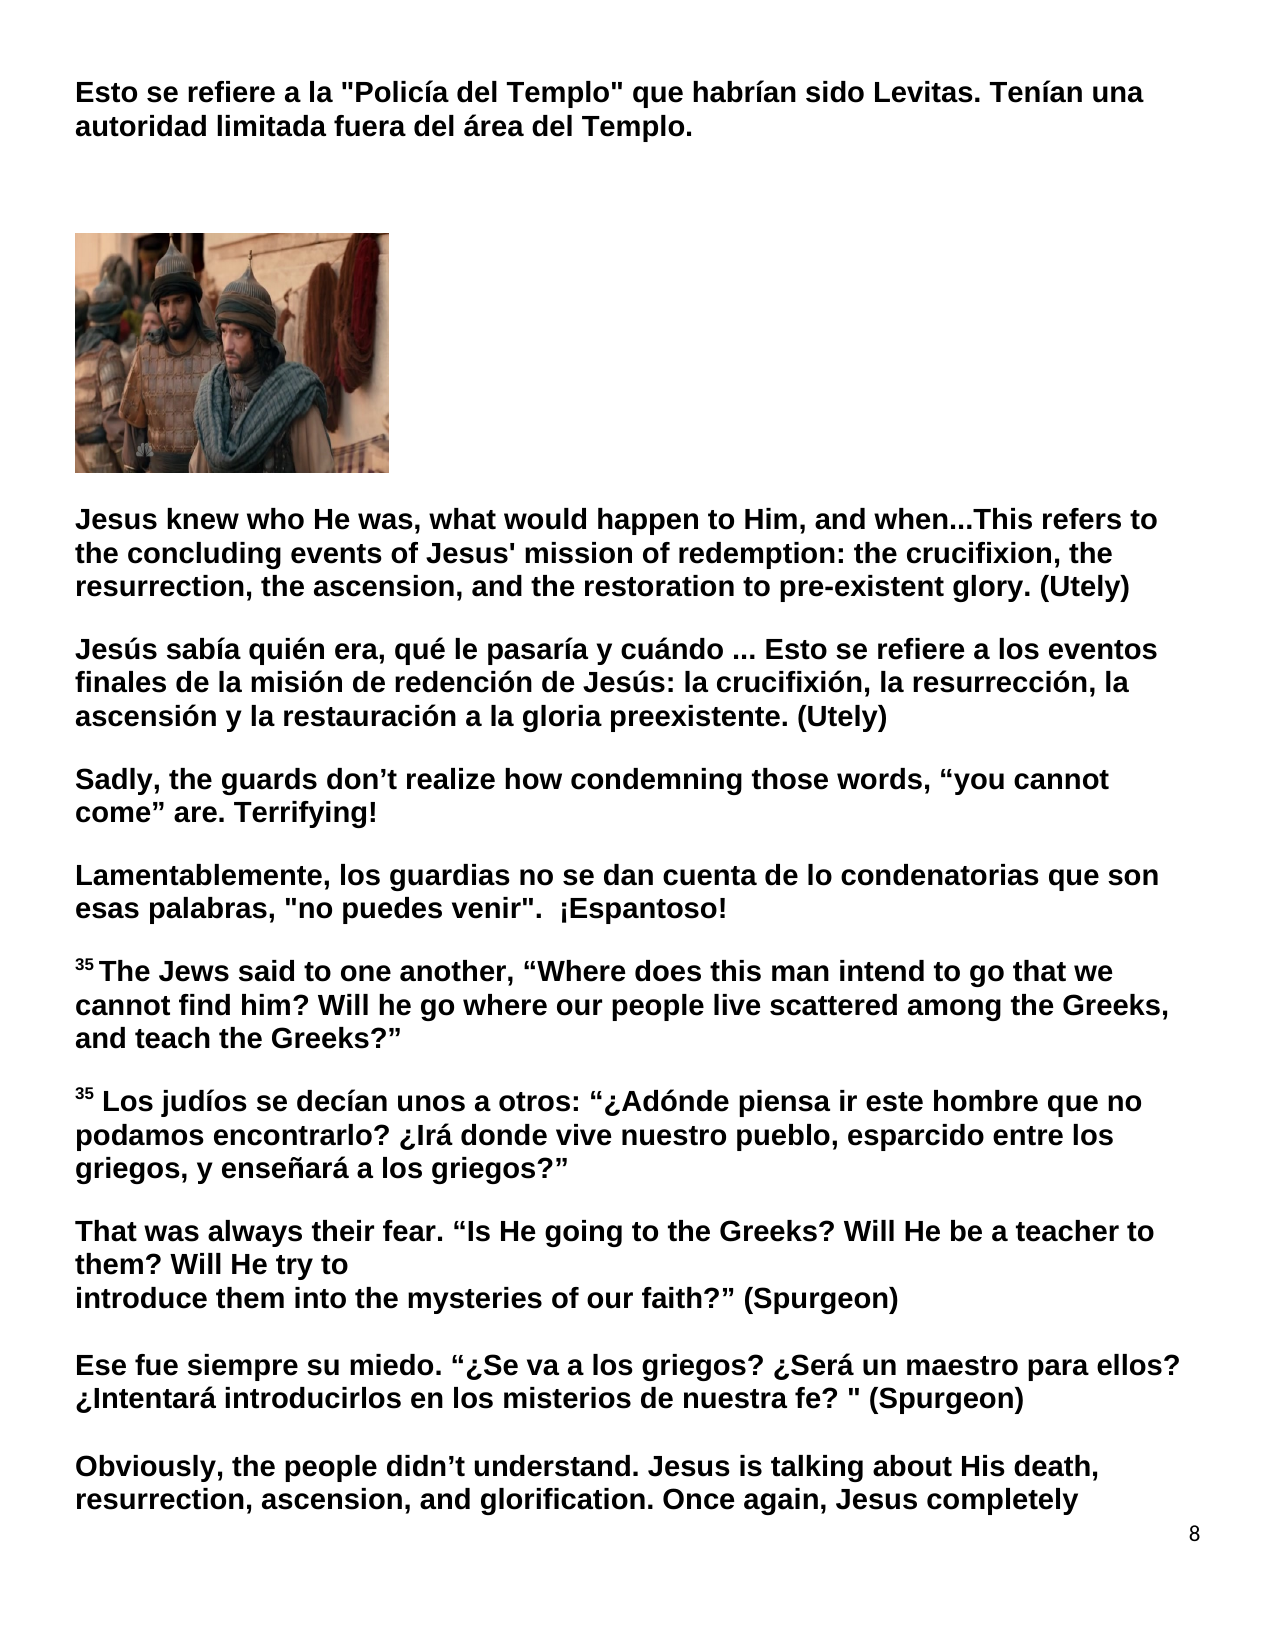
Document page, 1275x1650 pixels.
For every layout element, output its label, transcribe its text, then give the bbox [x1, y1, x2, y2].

text Jesus knew who He was, what would happen to Him, and when...This refers to the concluding events of Jesus' mission of redemption: the crucifixion, the resurrection, the ascension, and the restoration to pre-existent glory. (Utely) [75, 502, 1200, 603]
picture [75, 233, 389, 473]
text That was always their fear. “Is He going to the Greeks? Will He be a teacher to them? Will He try to [75, 1214, 1200, 1281]
text Jesús sabía quién era, qué le pasaría y cuándo ... Esto se refiere a los eventos finales de la misión de redención de Jesús: la crucifixión, la resurrección, la ascensión y la restauración a la gloria preexistente. (Utely) [75, 632, 1200, 733]
text Lamentablemente, los guardias no se dan cuenta de lo condenatorias que son esas palabras, "no puedes venir". ¡Espantoso! [75, 858, 1200, 925]
text Esto se refiere a la "Policía del Templo" que habrían sido Levitas. Tenían una autoridad limitada fuera del área del Templo. [75, 75, 1200, 142]
text introduce them into the mysteries of our faith?” (Spurgeon) [75, 1281, 1200, 1314]
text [75, 1449, 1200, 1516]
text Sadly, the guards don’t realize how condemning those words, “you cannot come” are. Terrifying! [75, 762, 1200, 829]
text 35 The Jews said to one another, “Where does this man intend to go that we cannot find him? Will he go where our people live scattered among the Greeks, and teach the Greeks?” [75, 954, 1200, 1055]
text Ese fue siempre su miedo. “¿Se va a los griegos? ¿Será un maestro para ellos? ¿Intentará introducirlos en los misterios de nuestra fe? " (Spurgeon) [75, 1348, 1200, 1415]
text 35 Los judíos se decían unos a otros: “¿Adónde piensa ir este hombre que no podamos encontrarlo? ¿Irá donde vive nuestro pueblo, esparcido entre los griegos, y enseñará a los griegos?” [75, 1084, 1200, 1185]
